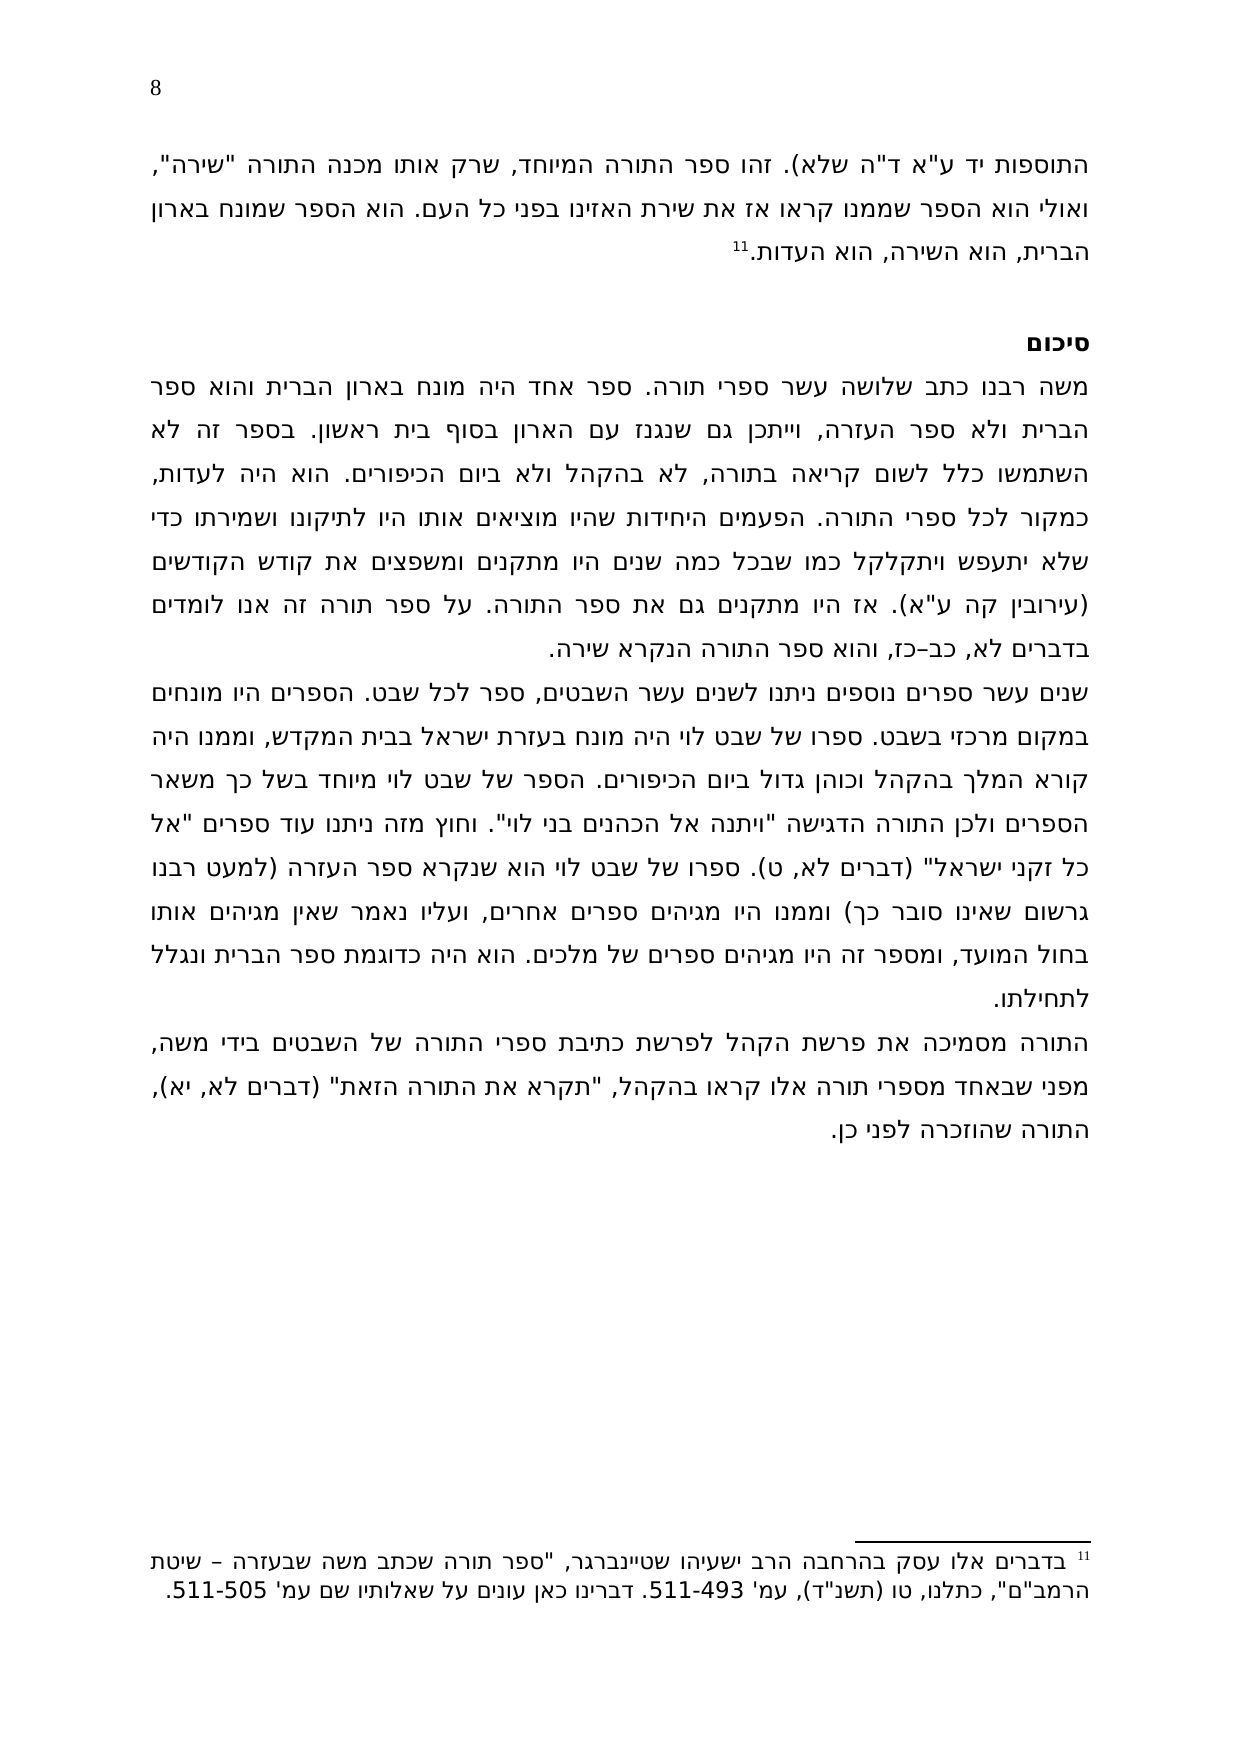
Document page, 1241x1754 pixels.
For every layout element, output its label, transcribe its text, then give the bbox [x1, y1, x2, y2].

text משה רבנו כתב שלושה עשר ספרי תורה. ספר אחד היה מונח בארון הברית והוא ספר הברית ולא ספר העזרה, וייתכן גם שנגנז עם הארון בסוף בית ראשון. בספר זה לא השתמשו כלל לשום קריאה בתורה, לא בהקהל ולא ביום הכיפורים. הוא היה לעדות, כמקור לכל ספרי התורה. הפעמים היחידות שהיו מוציאים אותו היו לתיקונו ושמירתו כדי שלא יתעפש ויתקלקל כמו שבכל כמה שנים היו מתקנים ומשפצים את קודש הקודשים (עירובין קה ע"א). אז היו מתקנים גם את ספר התורה. על ספר תורה זה אנו לומדים בדברים לא, כב–כז, והוא ספר התורה הנקרא שירה. [150, 372, 1090, 663]
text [150, 150, 1090, 267]
text התורה מסמיכה את פרשת הקהל לפרשת כתיבת ספרי התורה של השבטים בידי משה, מפני שבאחד מספרי תורה אלו קראו בהקהל, "תקרא את התורה הזאת" (דברים לא, יא), התורה שהוזכרה לפני כן. [150, 1028, 1090, 1145]
subtitle סיכום [150, 328, 1090, 357]
text שנים עשר ספרים נוספים ניתנו לשנים עשר השבטים, ספר לכל שבט. הספרים היו מונחים במקום מרכזי בשבט. ספרו של שבט לוי היה מונח בעזרת ישראל בבית המקדש, וממנו היה קורא המלך בהקהל וכוהן גדול ביום הכיפורים. הספר של שבט לוי מיוחד בשל כך משאר הספרים ולכן התורה הדגישה "ויתנה אל הכהנים בני לוי". וחוץ מזה ניתנו עוד ספרים "אל כל זקני ישראל" (דברים לא, ט). ספרו של שבט לוי הוא שנקרא ספר העזרה (למעט רבנו גרשום שאינו סובר כך) וממנו היו מגיהים ספרים אחרים, ועליו נאמר שאין מגיהים אותו בחול המועד, ומספר זה היו מגיהים ספרים של מלכים. הוא היה כדוגמת ספר הברית ונגלל לתחילתו. [150, 678, 1090, 1013]
